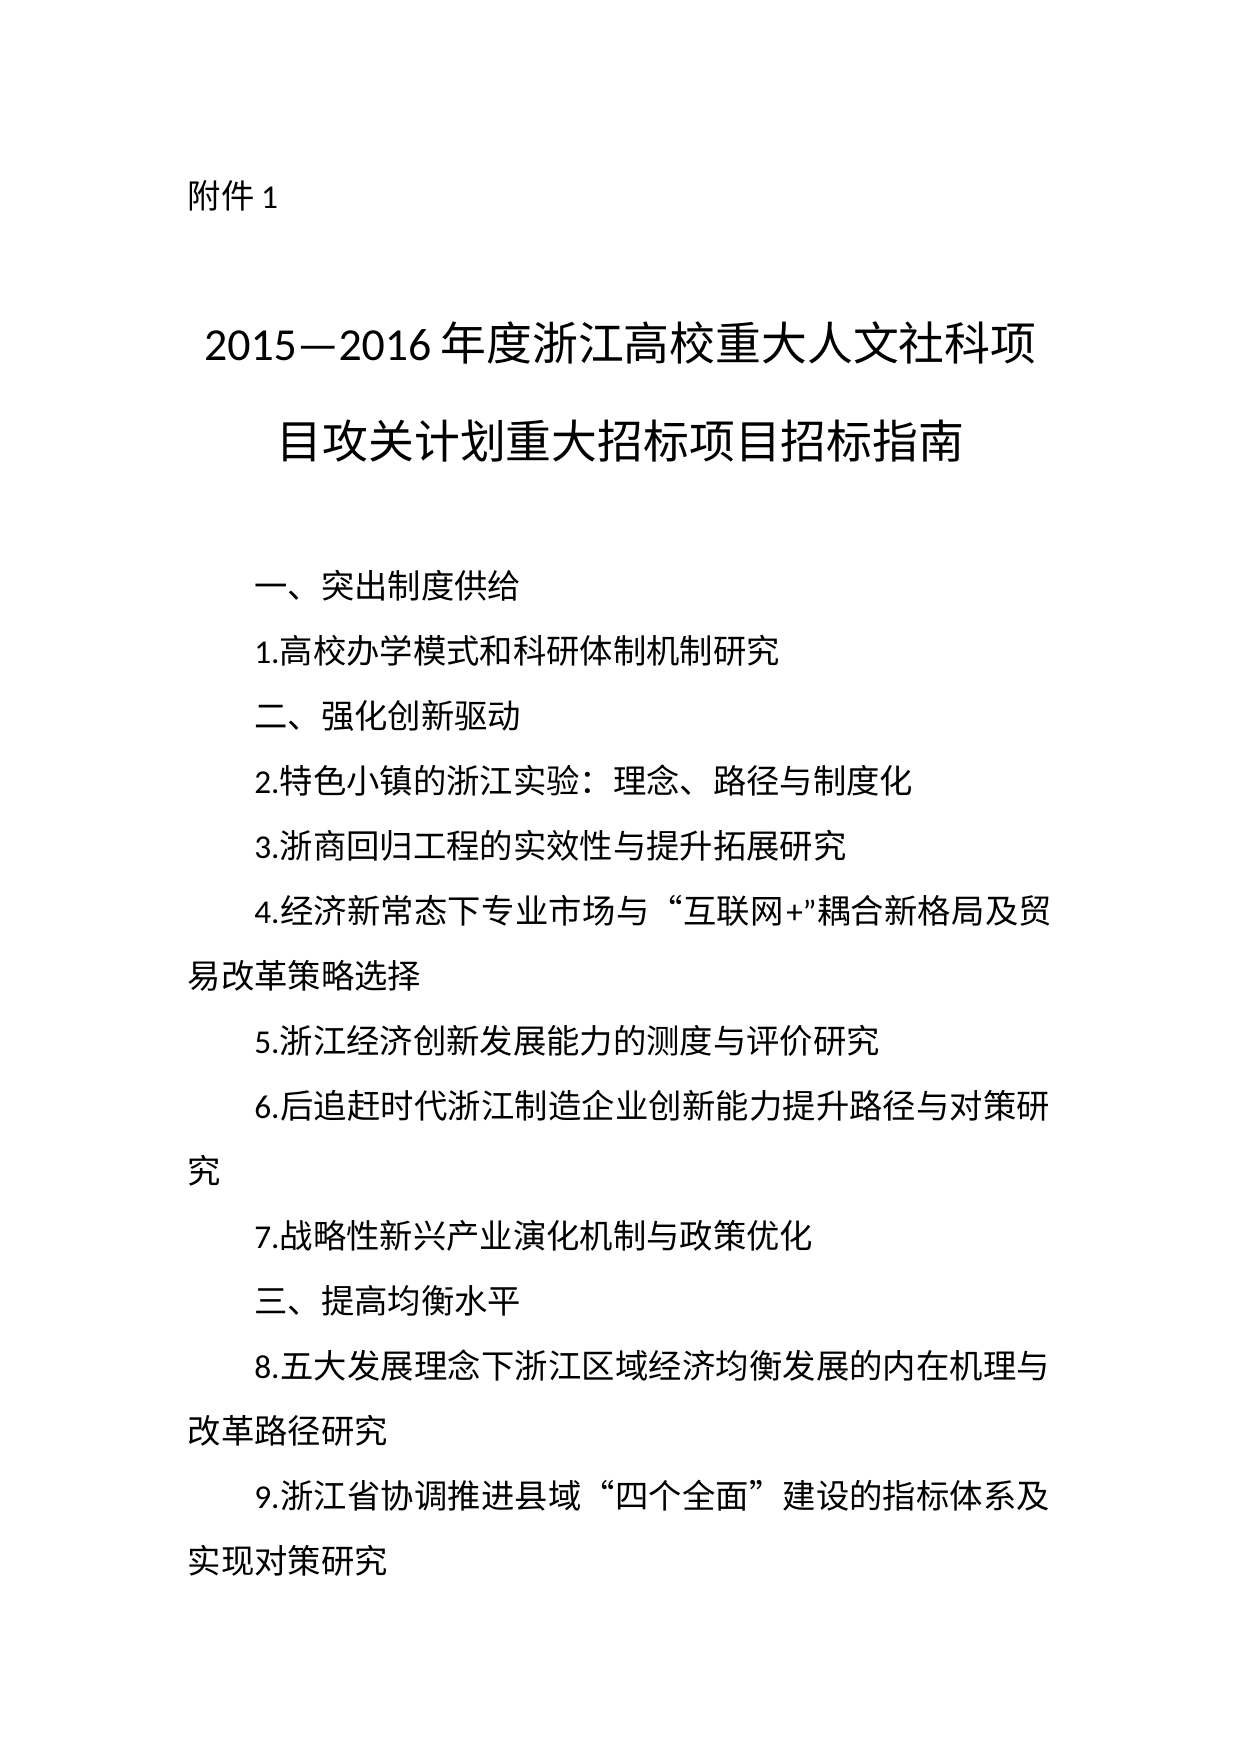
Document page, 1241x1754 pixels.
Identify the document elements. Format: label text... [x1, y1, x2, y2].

text 6.后追赶时代浙江制造企业创新能力提升路径与对策研究 [187, 1072, 1053, 1202]
text 7.战略性新兴产业演化机制与政策优化 [187, 1202, 1053, 1267]
text 3.浙商回归工程的实效性与提升拓展研究 [187, 812, 1053, 877]
text 二、强化创新驱动 [187, 682, 1053, 747]
text 附件1 [187, 162, 1053, 227]
text 2.特色小镇的浙江实验：理念、路径与制度化 [187, 747, 1053, 812]
text 9.浙江省协调推进县域“四个全面”建设的指标体系及实现对策研究 [187, 1462, 1053, 1592]
text 8.五大发展理念下浙江区域经济均衡发展的内在机理与改革路径研究 [187, 1332, 1053, 1462]
text 三、提高均衡水平 [187, 1267, 1053, 1332]
text 2015—2016年度浙江高校重大人文社科项目攻关计划重大招标项目招标指南 [187, 292, 1053, 487]
text 一、突出制度供给 [187, 552, 1053, 617]
text 4.经济新常态下专业市场与“互联网+”耦合新格局及贸易改革策略选择 [187, 877, 1053, 1007]
text 5.浙江经济创新发展能力的测度与评价研究 [187, 1007, 1053, 1072]
text 1.高校办学模式和科研体制机制研究 [187, 617, 1053, 682]
